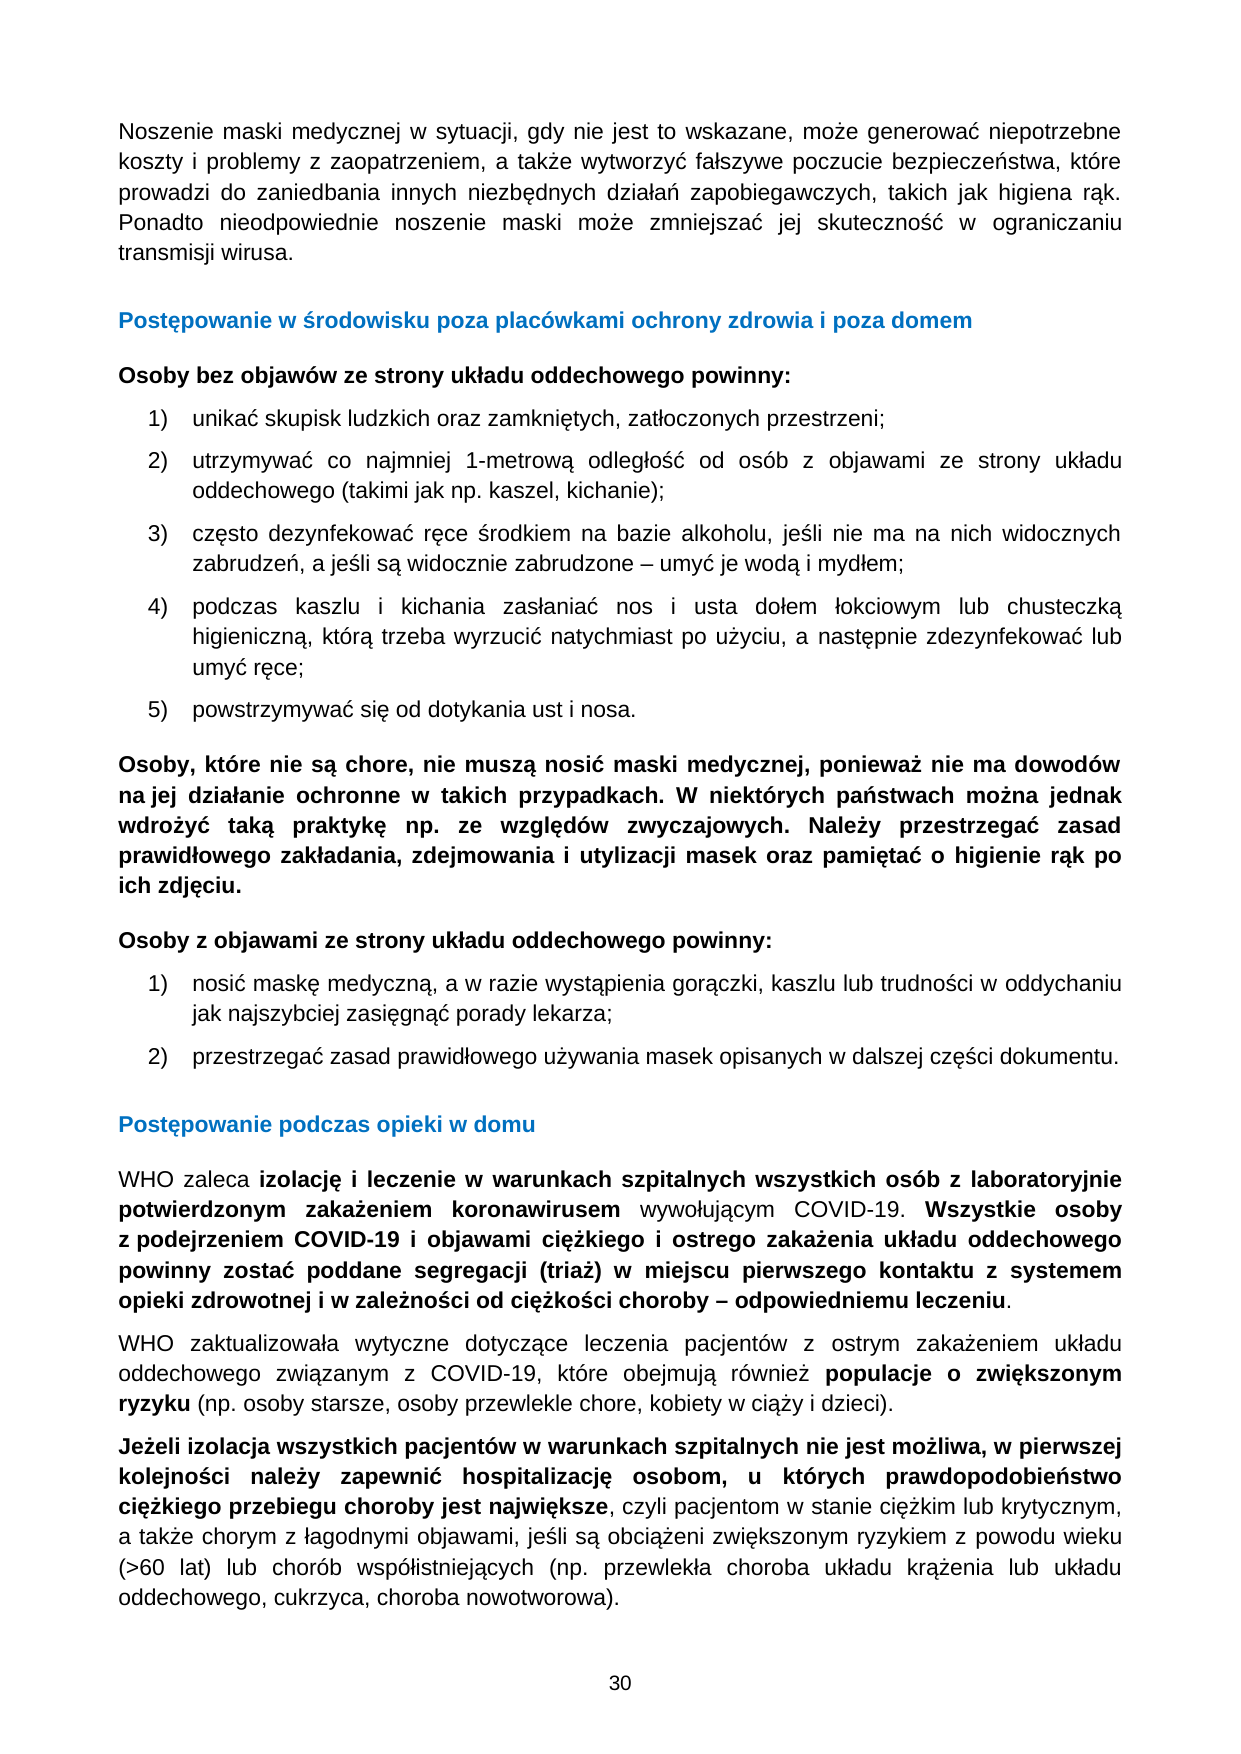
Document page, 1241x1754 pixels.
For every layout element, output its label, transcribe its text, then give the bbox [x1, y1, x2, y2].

text Osoby, które nie są chore, nie muszą nosić maski medycznej, ponieważ nie ma dowodów na jej działanie ochronne w takich przypadkach. W niektórych państwach można jednak wdrożyć taką praktykę np. ze względów zwyczajowych. Należy przestrzegać zasad prawidłowego zakładania, zdejmowania i utylizacji masek oraz pamiętać o higienie rąk po ich zdjęciu. [118, 751, 1122, 899]
list nosić maskę medyczną, a w razie wystąpienia gorączki, kaszlu lub trudności w oddychaniu jak najszybciej zasięgnąć porady lekarza; [148, 970, 1122, 1027]
text Jeżeli izolacja wszystkich pacjentów w warunkach szpitalnych nie jest możliwa, w pierwszej kolejności należy zapewnić hospitalizację osobom, u których prawdopodobieństwo ciężkiego przebiegu choroby jest największe, czyli pacjentom w stanie ciężkim lub krytycznym, a także chorym z łagodnymi objawami, jeśli są obciążeni zwiększonym ryzykiem z powodu wieku (>60 lat) lub chorób współistniejących (np. przewlekła choroba układu krążenia lub układu oddechowego, cukrzyca, choroba nowotworowa). [118, 1433, 1122, 1610]
text WHO zaleca izolację i leczenie w warunkach szpitalnych wszystkich osób z laboratoryjnie potwierdzonym zakażeniem koronawirusem wywołującym COVID-19. Wszystkie osoby z podejrzeniem COVID-19 i objawami ciężkiego i ostrego zakażenia układu oddechowego powinny zostać poddane segregacji (triaż) w miejscu pierwszego kontaktu z systemem opieki zdrowotnej i w zależności od ciężkości choroby – odpowiedniemu leczeniu. [118, 1166, 1122, 1313]
list przestrzegać zasad prawidłowego używania masek opisanych w dalszej części dokumentu. [148, 1043, 1122, 1069]
text WHO zaktualizowała wytyczne dotyczące leczenia pacjentów z ostrym zakażeniem układu oddechowego związanym z COVID-19, które obejmują również populacje o zwiększonym ryzyku (np. osoby starsze, osoby przewlekle chore, kobiety w ciąży i dzieci). [118, 1329, 1122, 1416]
text Postępowanie w środowisku poza placówkami ochrony zdrowia i poza domem [118, 307, 1122, 333]
list utrzymywać co najmniej 1-metrową odległość od osób z objawami ze strony układu oddechowego (takimi jak np. kaszel, kichanie); [148, 447, 1122, 504]
text Osoby z objawami ze strony układu oddechowego powinny: [118, 927, 1122, 954]
text Osoby bez objawów ze strony układu oddechowego powinny: [118, 362, 1122, 388]
list unikać skupisk ludzkich oraz zamkniętych, zatłoczonych przestrzeni; [148, 404, 1122, 431]
list podczas kaszlu i kichania zasłaniać nos i usta dołem łokciowym lub chusteczką higieniczną, którą trzeba wyrzucić natychmiast po użyciu, a następnie zdezynfekować lub umyć ręce; [148, 593, 1122, 680]
list często dezynfekować ręce środkiem na bazie alkoholu, jeśli nie ma na nich widocznych zabrudzeń, a jeśli są widocznie zabrudzone – umyć je wodą i mydłem; [148, 520, 1122, 577]
list powstrzymywać się od dotykania ust i nosa. [148, 696, 1122, 723]
text Noszenie maski medycznej w sytuacji, gdy nie jest to wskazane, może generować niepotrzebne koszty i problemy z zaopatrzeniem, a także wytworzyć fałszywe poczucie bezpieczeństwa, które prowadzi do zaniedbania innych niezbędnych działań zapobiegawczych, takich jak higiena rąk. Ponadto nieodpowiednie noszenie maski może zmniejszać jej skuteczność w ograniczaniu transmisji wirusa. [118, 118, 1122, 265]
text Postępowanie podczas opieki w domu [118, 1111, 1122, 1137]
